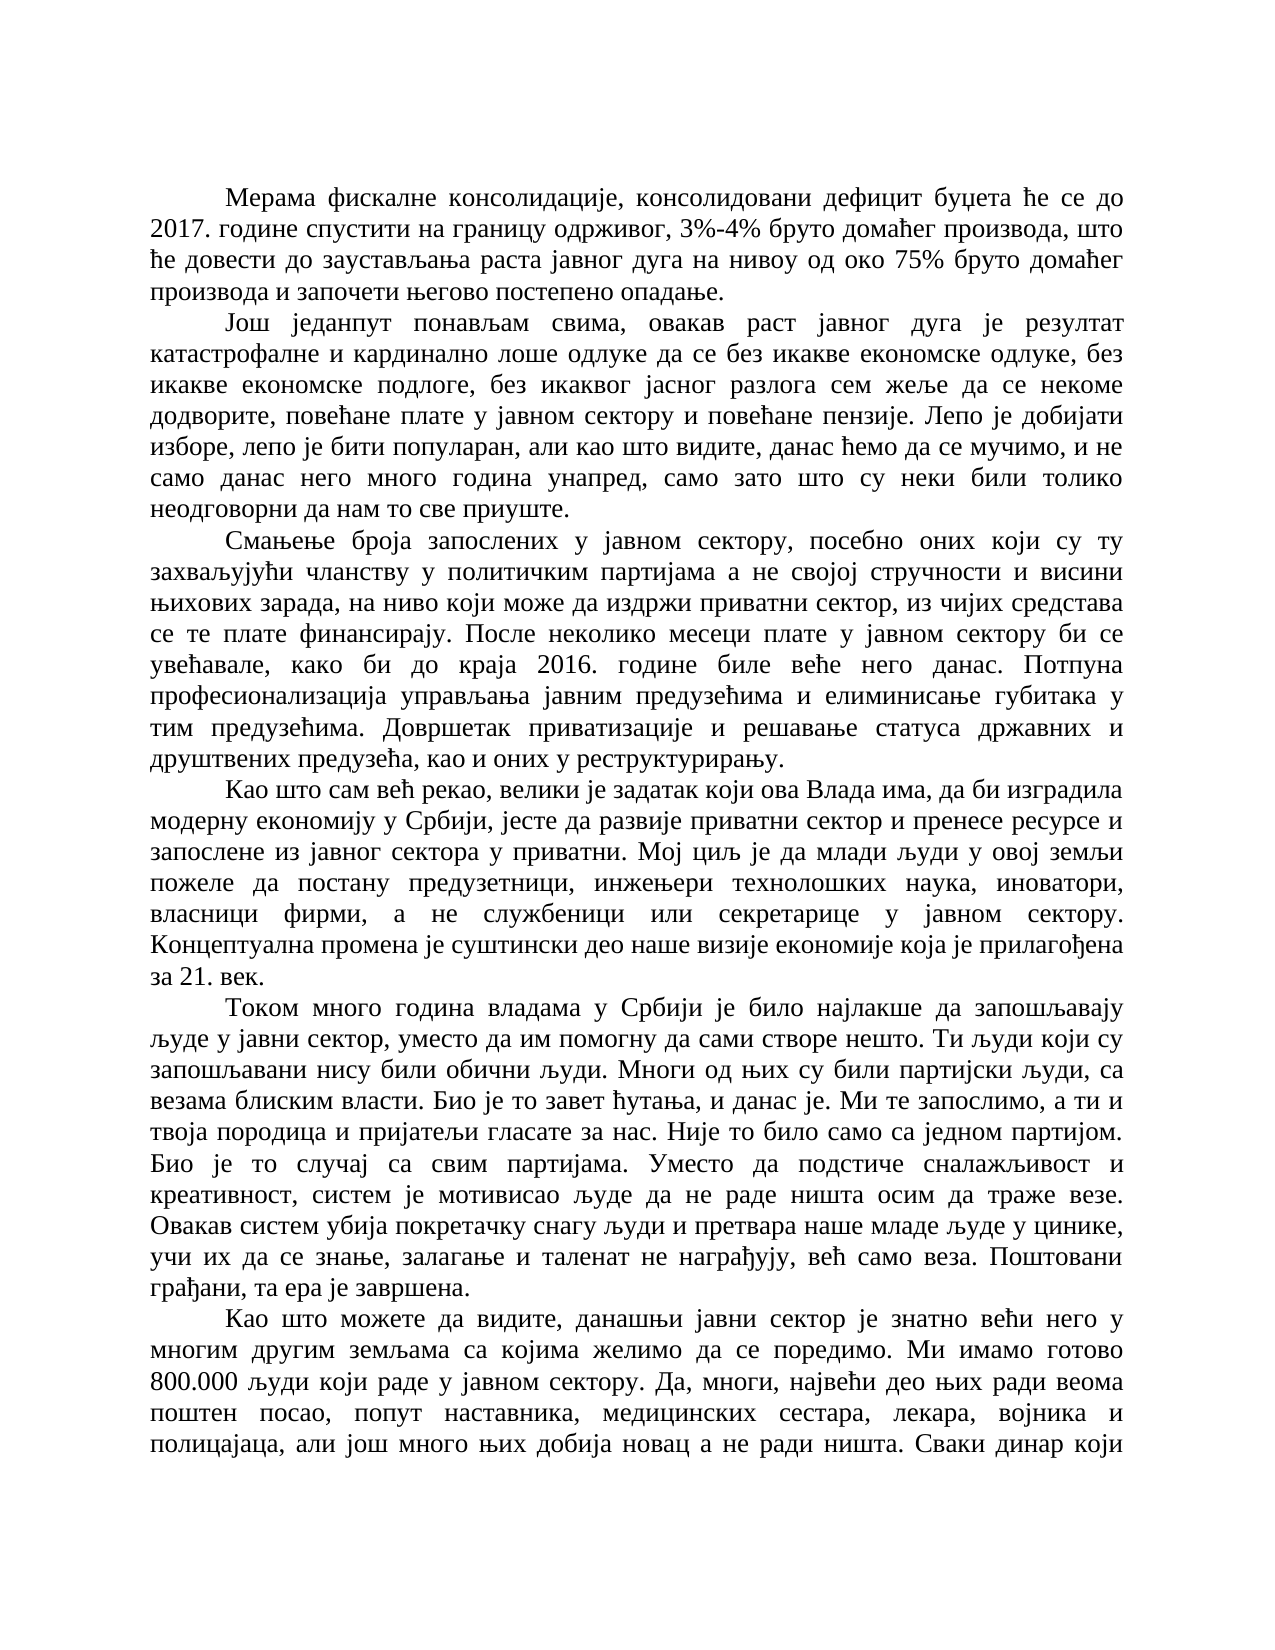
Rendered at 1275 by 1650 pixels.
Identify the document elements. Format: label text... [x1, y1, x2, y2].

text Мерама фискалне консолидације, консолидовани дефицит буџета ће се до 2017. године спустити на границу одрживог, 3%-4% бруто домаћег производа, што ће довести до заустављања раста јавног дуга на нивоу од око 75% бруто домаћег производа и започети његово постепено опадање. [150, 181, 1125, 306]
text Као што сам већ рекао, велики је задатак који ова Влада има, да би изградила модерну економију у Србији, јесте да развије приватни сектор и пренесе ресурсе и запослене из јавног сектора у приватни. Мој циљ је да млади људи у овој земљи пожеле да постану предузетници, инжењери технолошких наука, иноватори, власници фирми, а не службеници или секретарице у јавном сектору. Концептуална промена је суштински део наше визије економије која је прилагођена за 21. век. [150, 773, 1125, 991]
text Смањење броја запослених у јавном сектору, посебно оних који су ту захваљујући чланству у политичким партијама а не својој стручности и висини њихових зарада, на ниво који може да издржи приватни сектор, из чијих средстава се те плате финансирају. После неколико месеци плате у јавном сектору би се увећавале, како би до краја 2016. године биле веће него данас. Потпуна професионализација управљања јавним предузећима и елиминисање губитака у тим предузећима. Довршетак приватизације и решавање статуса државних и друштвених предузећа, као и оних у реструктурирању. [150, 524, 1125, 773]
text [150, 1302, 1125, 1458]
text Још једанпут понављам свима, овакав раст јавног дуга је резултат катастрофалне и кардинално лоше одлуке да се без икакве економске одлуке, без икакве економске подлоге, без икаквог јасног разлога сем жеље да се некоме додворите, повећане плате у јавном сектору и повећане пензије. Лепо је добијати изборе, лепо је бити популаран, али као што видите, данас ћемо да се мучимо, и не само данас него много година унапред, само зато што су неки били толико неодговорни да нам то све приуште. [150, 306, 1125, 524]
text Током много година владама у Србији је било најлакше да запошљавају људе у јавни сектор, уместо да им помогну да сами створе нешто. Ти људи који су запошљавани нису били обични људи. Многи од њих су били партијски људи, са везама блиским власти. Био је то завет ћутања, и данас је. Ми те запослимо, а ти и твоја породица и пријатељи гласате за нас. Није то било само са једном партијом. Био је то случај са свим партијама. Уместо да подстиче сналажљивост и креативност, систем је мотивисао људе да не раде ништа осим да траже везе. Овакав систем убија покретачку снагу људи и претвара наше младе људе у цинике, учи их да се знање, залагање и таленат не награђују, већ само веза. Поштовани грађани, та ера је завршена. [150, 991, 1125, 1302]
